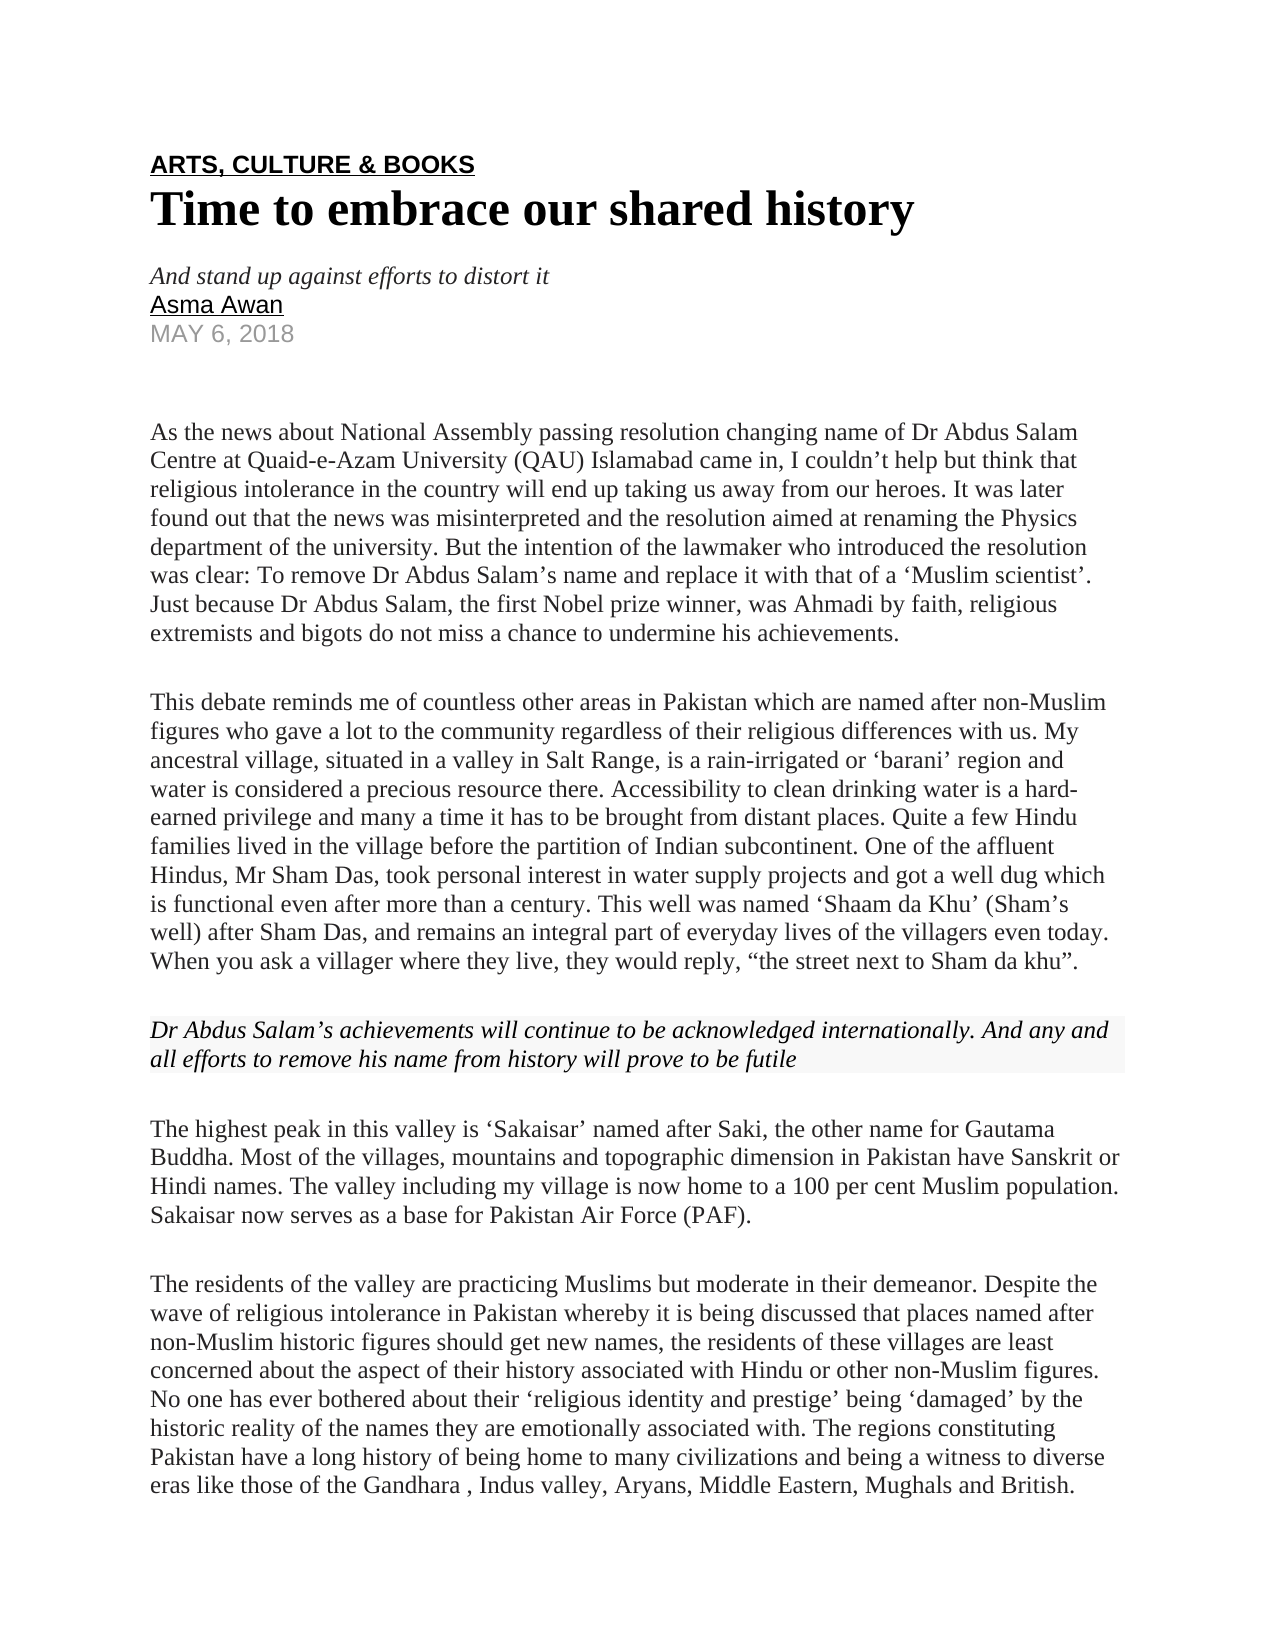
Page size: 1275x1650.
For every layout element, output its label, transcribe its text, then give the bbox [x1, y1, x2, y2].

text ARTS, CULTURE & BOOKS [150, 150, 1125, 179]
text Dr Abdus Salam’s achievements will continue to be acknowledged internationally. And any and all efforts to remove his name from history will prove to be futile [150, 1016, 1125, 1073]
text As the news about National Assembly passing resolution changing name of Dr Abdus Salam Centre at Quaid-e-Azam University (QAU) Islamabad came in, I couldn’t help but think that religious intolerance in the country will end up taking us away from our heroes. It was later found out that the news was misinterpreted and the resolution aimed at renaming the Physics department of the university. But the intention of the lawmaker who introduced the resolution was clear: To remove Dr Abdus Salam’s name and replace it with that of a ‘Muslim scientist’. Just because Dr Abdus Salam, the first Nobel prize winner, was Ahmadi by faith, religious extremists and bigots do not miss a chance to undermine his achievements. [150, 417, 1125, 647]
text Time to embrace our shared history [150, 179, 1125, 236]
text MAY 6, 2018 [150, 319, 1125, 347]
text Asma Awan [150, 290, 1125, 319]
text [150, 1269, 1125, 1499]
text The highest peak in this valley is ‘Sakaisar’ named after Saki, the other name for Gautama Buddha. Most of the villages, mountains and topographic dimension in Pakistan have Sanskrit or Hindi names. The valley including my village is now home to a 100 per cent Muslim population. Sakaisar now serves as a base for Pakistan Air Force (PAF). [150, 1114, 1125, 1229]
text And stand up against efforts to distort it [150, 261, 1125, 290]
text This debate reminds me of countless other areas in Pakistan which are named after non-Muslim figures who gave a lot to the community regardless of their religious differences with us. My ancestral village, situated in a valley in Salt Range, is a rain-irrigated or ‘barani’ region and water is considered a precious resource there. Accessibility to clean drinking water is a hard-earned privilege and many a time it has to be brought from distant places. Quite a few Hindu families lived in the village before the partition of Indian subcontinent. One of the affluent Hindus, Mr Sham Das, took personal interest in water supply projects and got a well dug which is functional even after more than a century. This well was named ‘Shaam da Khu’ (Sham’s well) after Sham Das, and remains an integral part of everyday lives of the villagers even today. When you ask a villager where they live, they would reply, “the street next to Sham da khu”. [150, 687, 1125, 975]
